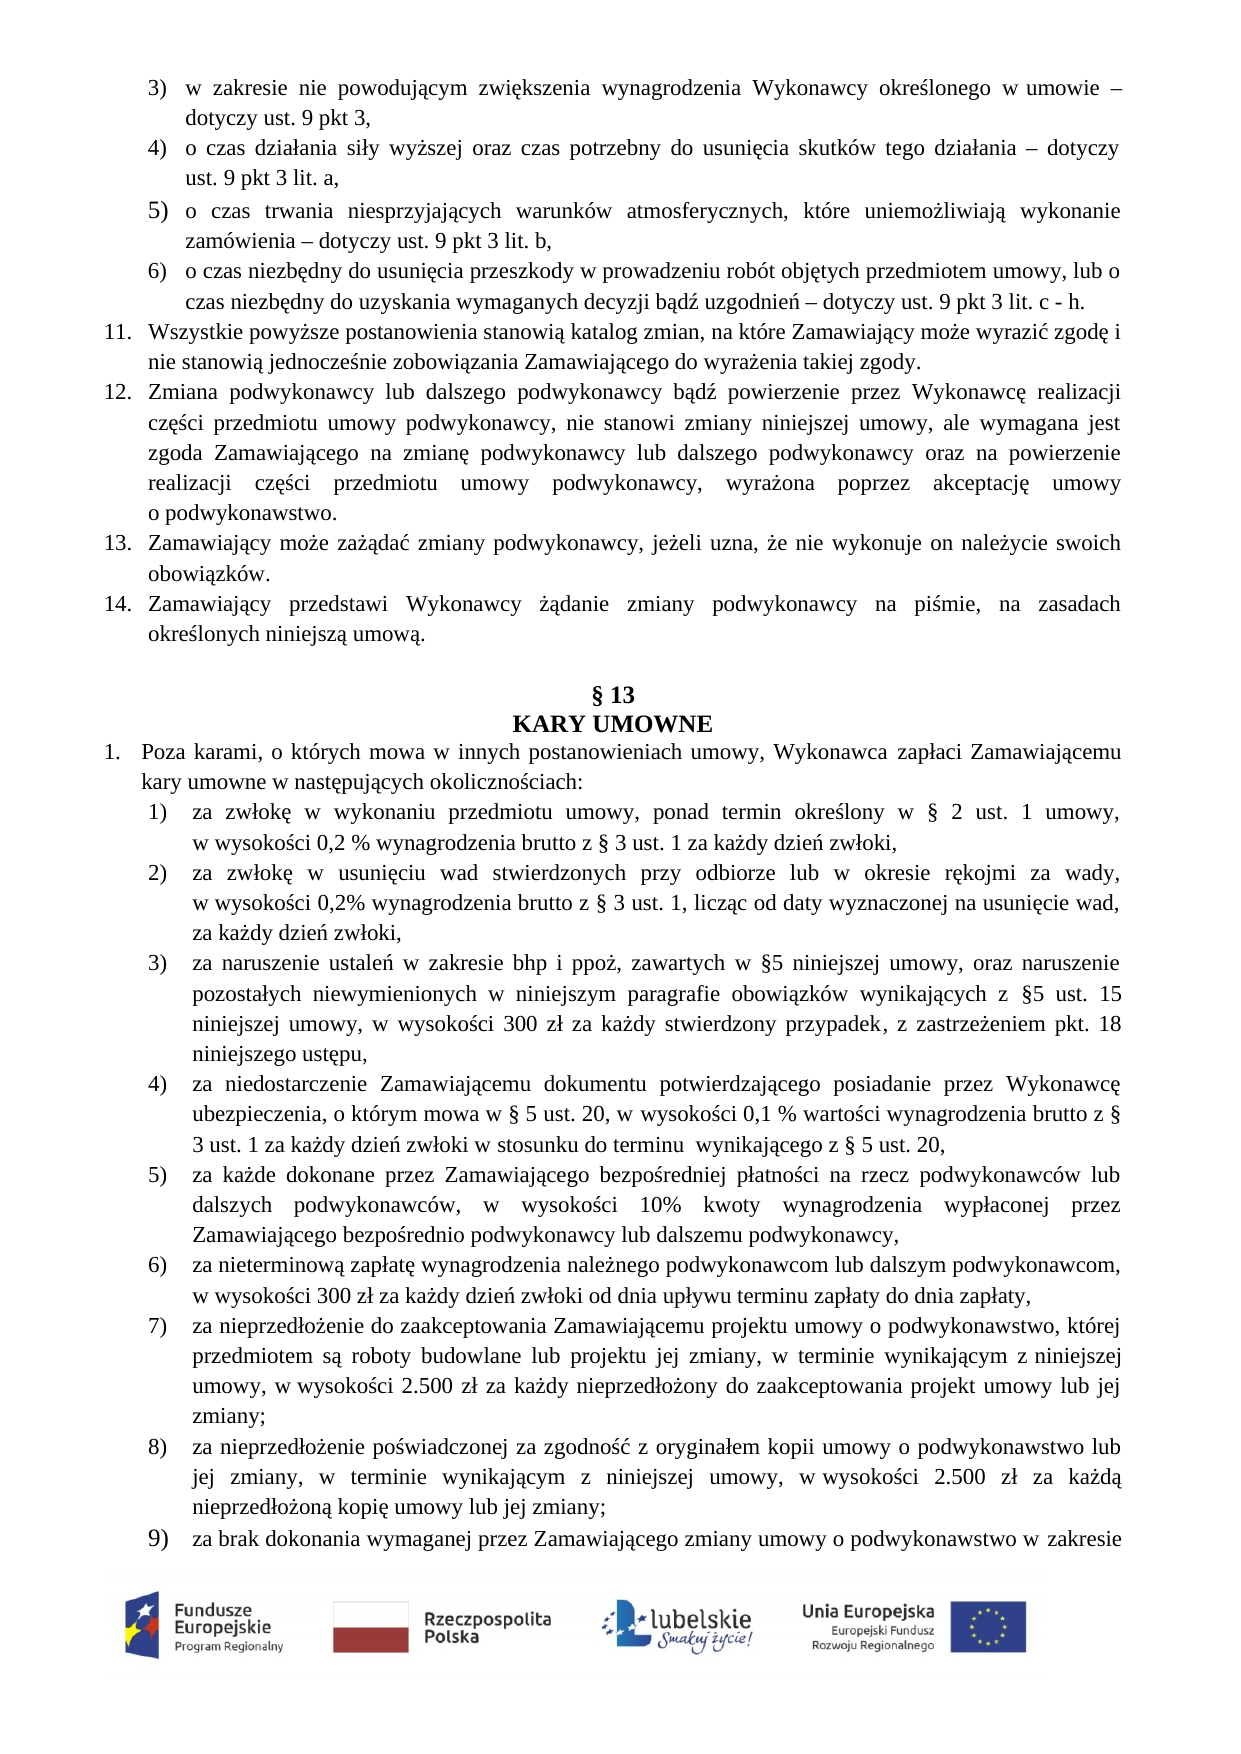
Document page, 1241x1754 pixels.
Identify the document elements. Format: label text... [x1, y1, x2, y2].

list Zmiana podwykonawcy lub dalszego podwykonawcy bądź powierzenie przez Wykonawcę realizacji części przedmiotu umowy podwykonawcy, nie stanowi zmiany niniejszej umowy, ale wymagana jest zgoda Zamawiającego na zmianę podwykonawcy lub dalszego podwykonawcy oraz na powierzenie realizacji części przedmiotu umowy podwykonawcy, wyrażona poprzez akceptację umowy o podwykonawstwo. [103, 378, 1122, 526]
list o czas trwania niesprzyjających warunków atmosferycznych, które uniemożliwiają wykonanie zamówienia – dotyczy ust. 9 pkt 3 lit. b, [148, 195, 1122, 254]
list Wszystkie powyższe postanowienia stanowią katalog zmian, na które Zamawiający może wyrazić zgodę i nie stanowią jednocześnie zobowiązania Zamawiającego do wyrażenia takiej zgody. [103, 318, 1122, 374]
list Zamawiający może zażądać zmiany podwykonawcy, jeżeli uzna, że nie wykonuje on należycie swoich obowiązków. [103, 529, 1122, 586]
list w zakresie nie powodującym zwiększenia wynagrodzenia Wykonawcy określonego w umowie – dotyczy ust. 9 pkt 3, [148, 74, 1122, 130]
list za nieterminową zapłatę wynagrodzenia należnego podwykonawcom lub dalszym podwykonawcom, w wysokości 300 zł za każdy dzień zwłoki od dnia upływu terminu zapłaty do dnia zapłaty, [148, 1251, 1122, 1308]
list za każde dokonane przez Zamawiającego bezpośredniej płatności na rzecz podwykonawców lub dalszych podwykonawców, w wysokości 10% kwoty wynagrodzenia wypłaconej przez Zamawiającego bezpośrednio podwykonawcy lub dalszemu podwykonawcy, [148, 1161, 1122, 1248]
list za naruszenie ustaleń w zakresie bhp i ppoż, zawartych w §5 niniejszej umowy, oraz naruszenie pozostałych niewymienionych w niniejszym paragrafie obowiązków wynikających z §5 ust. 15 niniejszej umowy, w wysokości 300 zł za każdy stwierdzony przypadek, z zastrzeżeniem pkt. 18 niniejszego ustępu, [148, 949, 1122, 1066]
list Poza karami, o których mowa w innych postanowieniach umowy, Wykonawca zapłaci Zamawiającemu kary umowne w następujących okolicznościach: [103, 738, 1122, 794]
text KARY UMOWNE [103, 709, 1122, 738]
list za nieprzedłożenie do zaakceptowania Zamawiającemu projektu umowy o podwykonawstwo, której przedmiotem są roboty budowlane lub projektu jej zmiany, w terminie wynikającym z niniejszej umowy, w wysokości 2.500 zł za każdy nieprzedłożony do zaakceptowania projekt umowy lub jej zmiany; [148, 1312, 1122, 1429]
text § 13 [103, 680, 1122, 709]
list za zwłokę w usunięciu wad stwierdzonych przy odbiorze lub w okresie rękojmi za wady, w wysokości 0,2% wynagrodzenia brutto z § 3 ust. 1, licząc od daty wyznaczonej na usunięcie wad, za każdy dzień zwłoki, [148, 859, 1122, 946]
picture [103, 1567, 1049, 1681]
list za niedostarczenie Zamawiającemu dokumentu potwierdzającego posiadanie przez Wykonawcę ubezpieczenia, o którym mowa w § 5 ust. 20, w wysokości 0,1 % wartości wynagrodzenia brutto z § 3 ust. 1 za każdy dzień zwłoki w stosunku do terminu wynikającego z § 5 ust. 20, [148, 1070, 1122, 1157]
list za zwłokę w wykonaniu przedmiotu umowy, ponad termin określony w § 2 ust. 1 umowy, w wysokości 0,2 % wynagrodzenia brutto z § 3 ust. 1 za każdy dzień zwłoki, [148, 798, 1122, 855]
list Zamawiający przedstawi Wykonawcy żądanie zmiany podwykonawcy na piśmie, na zasadach określonych niniejszą umową. [103, 590, 1122, 646]
list o czas niezbędny do usunięcia przeszkody w prowadzeniu robót objętych przedmiotem umowy, lub o czas niezbędny do uzyskania wymaganych decyzji bądź uzgodnień – dotyczy ust. 9 pkt 3 lit. c - h. [148, 257, 1122, 314]
list o czas działania siły wyższej oraz czas potrzebny do usunięcia skutków tego działania – dotyczy ust. 9 pkt 3 lit. a, [148, 134, 1122, 191]
list za nieprzedłożenie poświadczonej za zgodność z oryginałem kopii umowy o podwykonawstwo lub jej zmiany, w terminie wynikającym z niniejszej umowy, w wysokości 2.500 zł za każdą nieprzedłożoną kopię umowy lub jej zmiany; [148, 1433, 1122, 1519]
